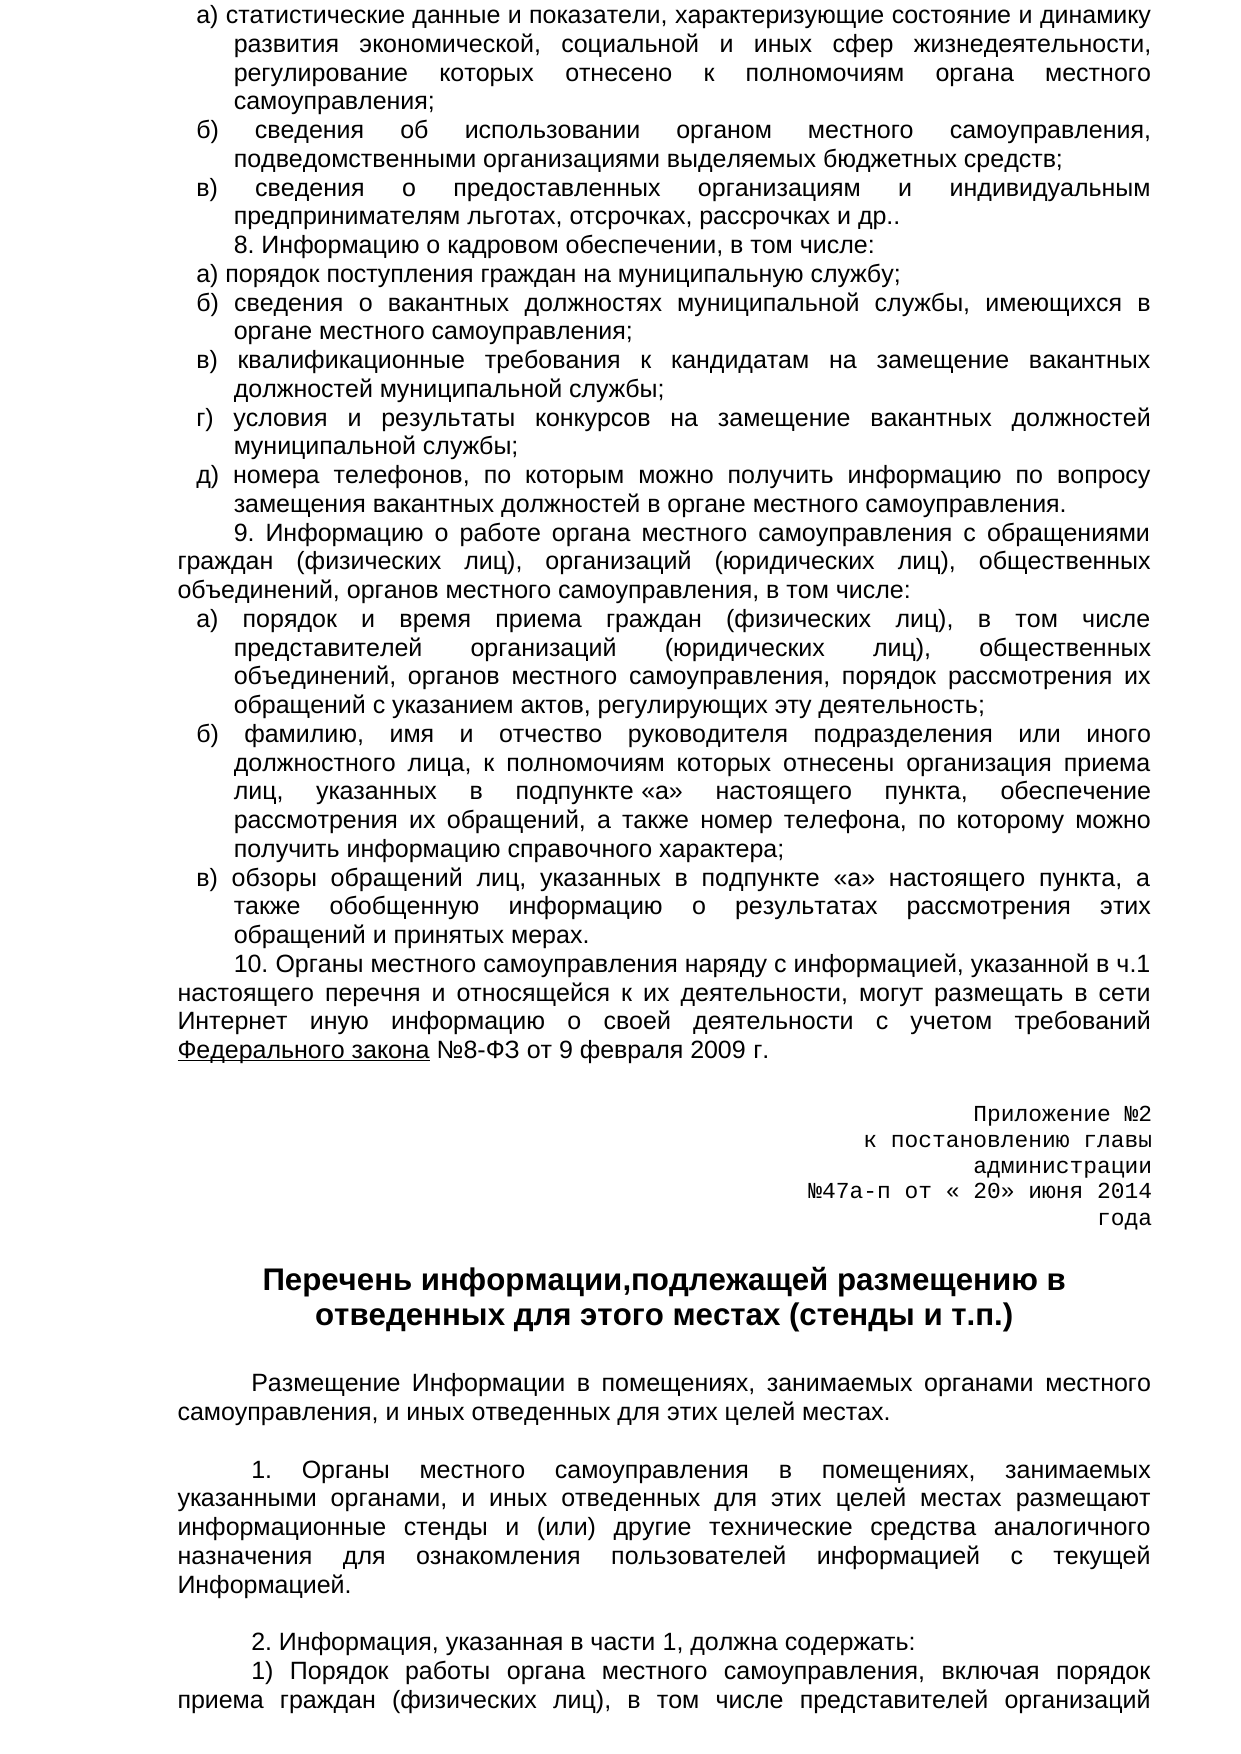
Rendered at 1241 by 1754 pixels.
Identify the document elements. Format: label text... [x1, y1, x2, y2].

text д) номера телефонов, по которым можно получить информацию по вопросу замещения вакантных должностей в органе местного самоуправления. [196, 460, 1152, 517]
text в) квалификационные требования к кандидатам на замещение вакантных должностей муниципальной службы; [196, 345, 1152, 402]
text №47а-п от « 20» июня 2014 года [758, 1180, 1152, 1232]
text Перечень информации,подлежащей размещению в отведенных для этого местах (стенды и т.п.) [177, 1261, 1152, 1332]
text к постановлению главы администрации [758, 1128, 1152, 1180]
text 1. Органы местного самоуправления в помещениях, занимаемых указанными органами, и иных отведенных для этих целей местах размещают информационные стенды и (или) другие технические средства аналогичного назначения для ознакомления пользователей информацией с текущей Информацией. [177, 1454, 1152, 1598]
text в) обзоры обращений лиц, указанных в подпункте «а» настоящего пункта, а также обобщенную информацию о результатах рассмотрения этих обращений и принятых мерах. [196, 862, 1152, 949]
text Размещение Информации в помещениях, занимаемых органами местного самоуправления, и иных отведенных для этих целей местах. [177, 1368, 1152, 1426]
text в) сведения о предоставленных организациям и индивидуальным предпринимателям льготах, отсрочках, рассрочках и др.. [196, 172, 1152, 230]
text г) условия и результаты конкурсов на замещение вакантных должностей муниципальной службы; [196, 402, 1152, 460]
text а) статистические данные и показатели, характеризующие состояние и динамику развития экономической, социальной и иных сфер жизнедеятельности, регулирование которых отнесено к полномочиям органа местного самоуправления; [196, 0, 1152, 115]
text б) фамилию, имя и отчество руководителя подразделения или иного должностного лица, к полномочиям которых отнесены организация приема лиц, указанных в подпункте «а» настоящего пункта, обеспечение рассмотрения их обращений, а также номер телефона, по которому можно получить информацию справочного характера; [196, 719, 1152, 862]
text Приложение №2 [758, 1102, 1152, 1128]
text б) сведения о вакантных должностях муниципальной службы, имеющихся в органе местного самоуправления; [196, 287, 1152, 345]
text 8. Информацию о кадровом обеспечении, в том числе: [177, 230, 1152, 259]
text б) сведения об использовании органом местного самоуправления, подведомственными организациями выделяемых бюджетных средств; [196, 115, 1152, 172]
text 2. Информация, указанная в части 1, должна содержать: [177, 1627, 1152, 1656]
text а) порядок поступления граждан на муниципальную службу; [196, 259, 1152, 287]
text а) порядок и время приема граждан (физических лиц), в том числе представителей организаций (юридических лиц), общественных объединений, органов местного самоуправления, порядок рассмотрения их обращений с указанием актов, регулирующих эту деятельность; [196, 604, 1152, 719]
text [177, 1656, 1152, 1713]
text 10. Органы местного самоуправления наряду с информацией, указанной в ч.1 настоящего перечня и относящейся к их деятельности, могут размещать в сети Интернет иную информацию о своей деятельности с учетом требований Федерального закона №8-ФЗ от 9 февраля 2009 г. [177, 949, 1152, 1064]
text 9. Информацию о работе органа местного самоуправления с обращениями граждан (физических лиц), организаций (юридических лиц), общественных объединений, органов местного самоуправления, в том числе: [177, 517, 1152, 604]
